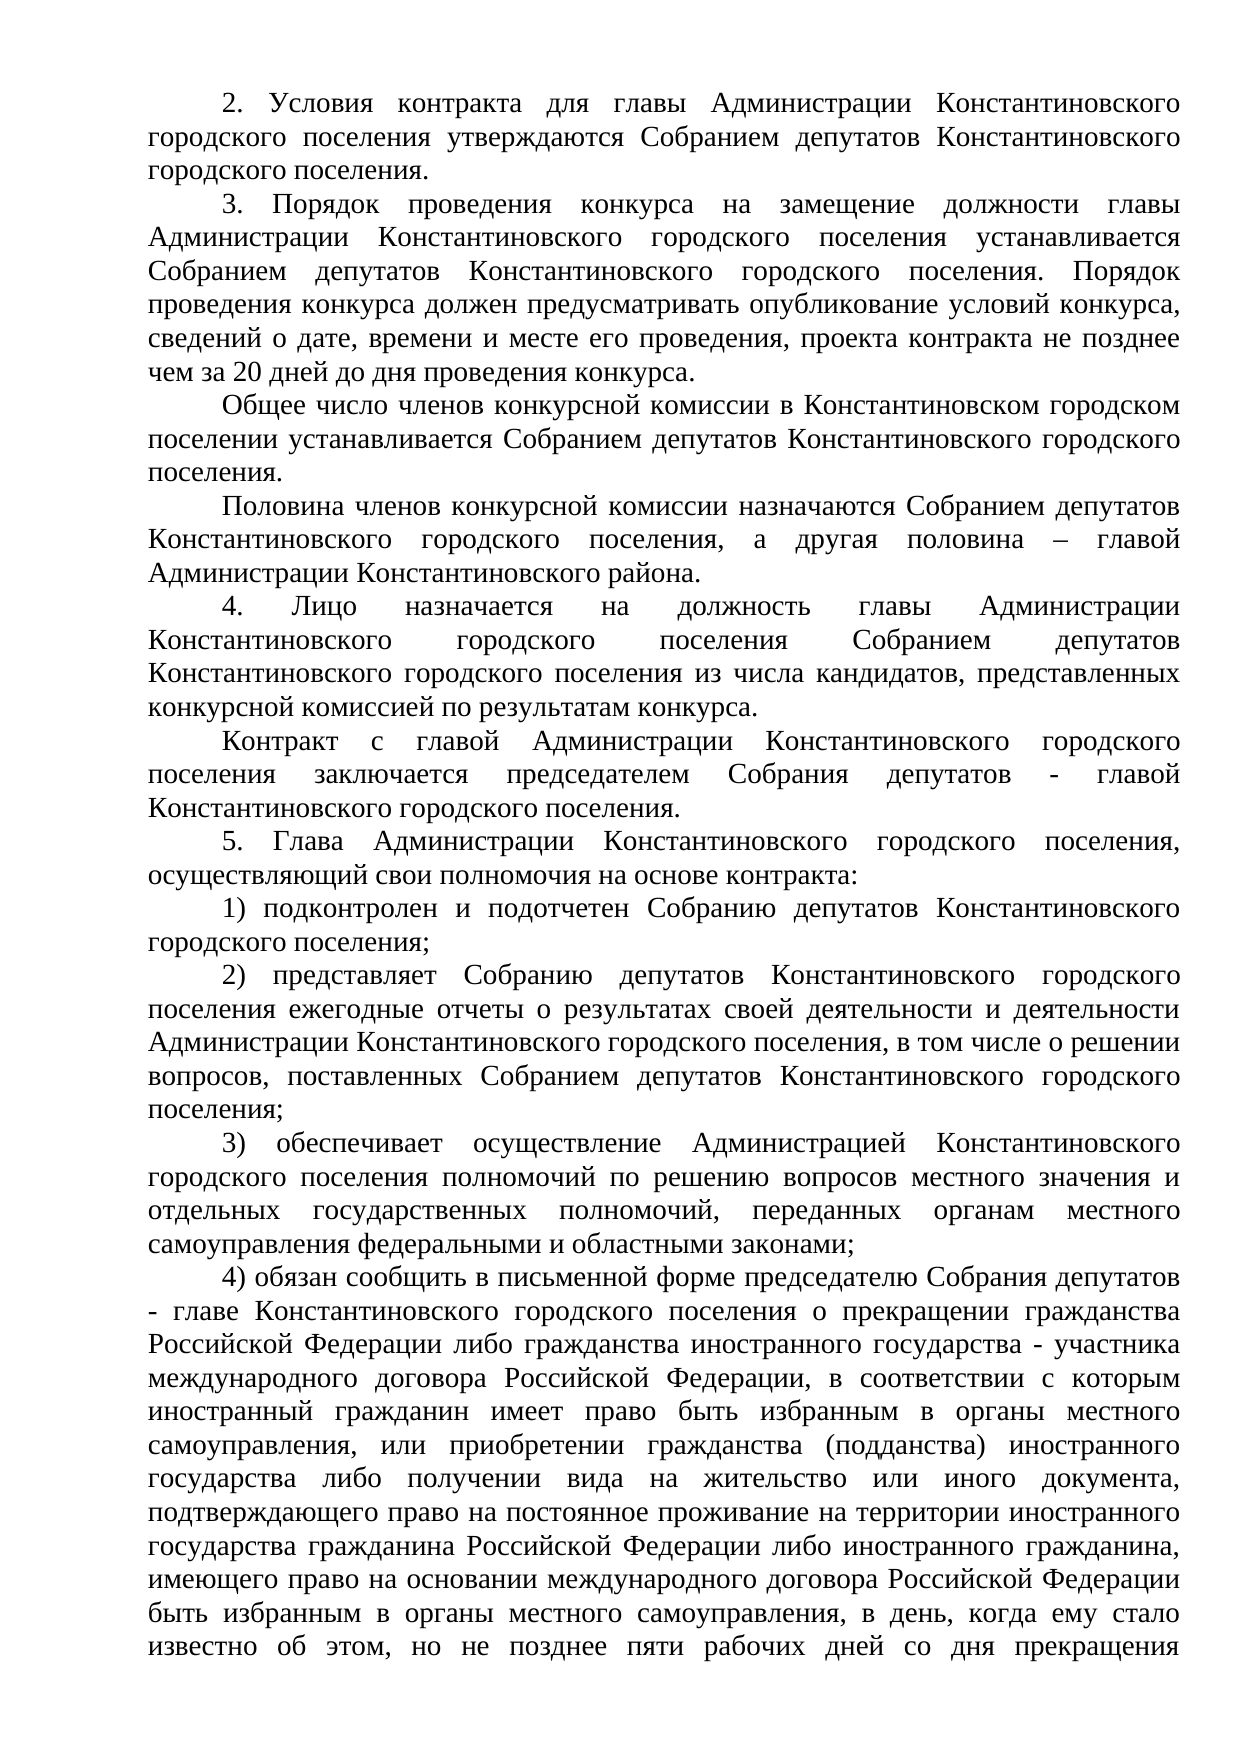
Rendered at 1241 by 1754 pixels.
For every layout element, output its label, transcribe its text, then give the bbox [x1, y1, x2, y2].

text 3. Порядок проведения конкурса на замещение должности главы Администрации Константиновского городского поселения устанавливается Собранием депутатов Константиновского городского поселения. Порядок проведения конкурса должен предусматривать опубликование условий конкурса, сведений о дате, времени и месте его проведения, проекта контракта не позднее чем за 20 дней до дня проведения конкурса. [148, 186, 1181, 387]
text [148, 1259, 1181, 1662]
text Общее число членов конкурсной комиссии в Константиновском городском поселении устанавливается Собранием депутатов Константиновского городского поселения. [148, 387, 1181, 488]
text Половина членов конкурсной комиссии назначаются Собранием депутатов Константиновского городского поселения, а другая половина – главой Администрации Константиновского района. [148, 488, 1181, 588]
text 2) представляет Собранию депутатов Константиновского городского поселения ежегодные отчеты о результатах своей деятельности и деятельности Администрации Константиновского городского поселения, в том числе о решении вопросов, поставленных Собранием депутатов Константиновского городского поселения; [148, 957, 1181, 1125]
text Контракт с главой Администрации Константиновского городского поселения заключается председателем Собрания депутатов - главой Константиновского городского поселения. [148, 723, 1181, 823]
text 3) обеспечивает осуществление Администрацией Константиновского городского поселения полномочий по решению вопросов местного значения и отдельных государственных полномочий, переданных органам местного самоуправления федеральными и областными законами; [148, 1125, 1181, 1259]
text 2. Условия контракта для главы Администрации Константиновского городского поселения утверждаются Собранием депутатов Константиновского городского поселения. [148, 85, 1181, 186]
text 4. Лицо назначается на должность главы Администрации Константиновского городского поселения Собранием депутатов Константиновского городского поселения из числа кандидатов, представленных конкурсной комиссией по результатам конкурса. [148, 588, 1181, 723]
text 5. Глава Администрации Константиновского городского поселения, осуществляющий свои полномочия на основе контракта: [148, 823, 1181, 890]
text 1) подконтролен и подотчетен Собранию депутатов Константиновского городского поселения; [148, 890, 1181, 957]
